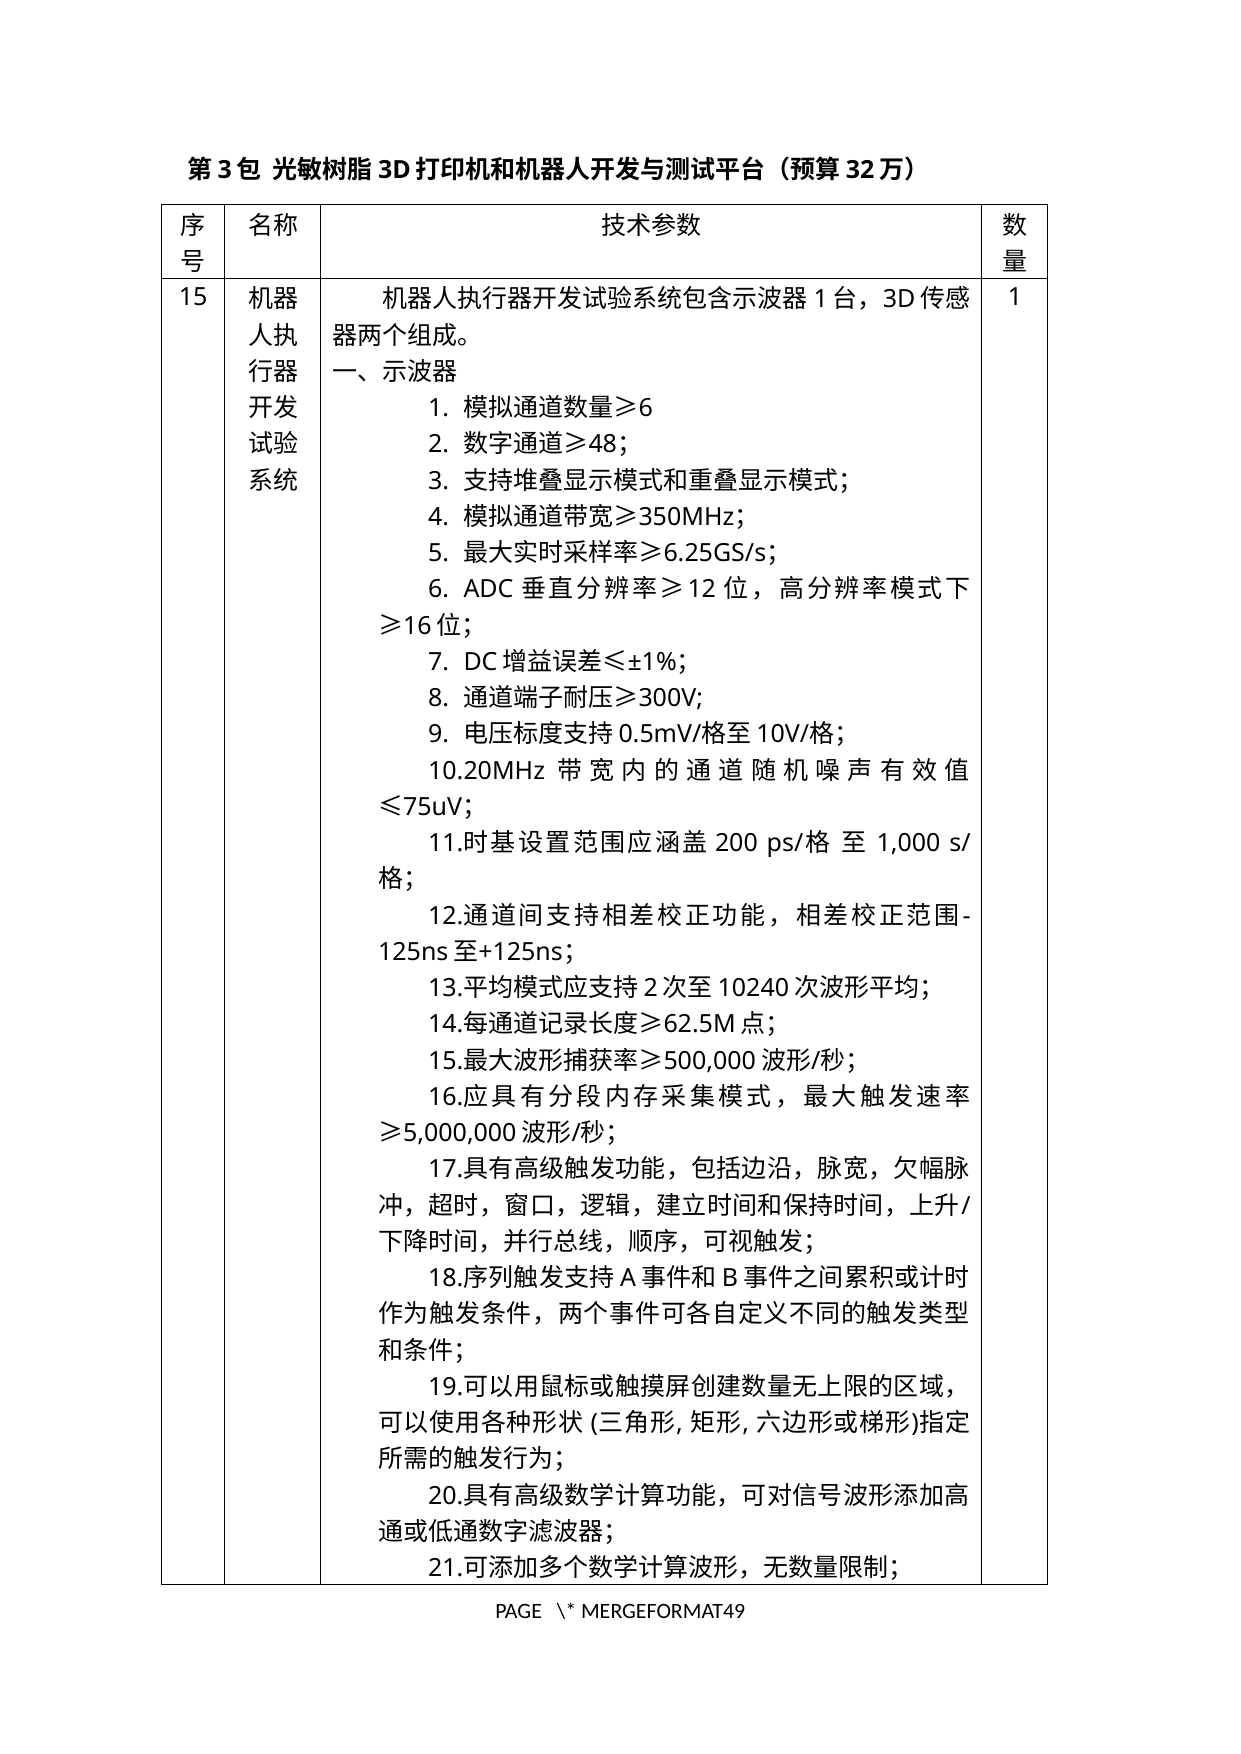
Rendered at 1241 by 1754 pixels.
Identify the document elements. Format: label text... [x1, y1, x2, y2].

table_cell 1 [982, 279, 1047, 1584]
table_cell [321, 279, 981, 1584]
table_header 名称 [225, 205, 320, 278]
table_header 数量 [982, 205, 1047, 278]
table_header 序号 [162, 205, 224, 278]
table_header 技术参数 [321, 205, 981, 278]
table_cell 机器人执行器开发试验系统 [225, 279, 320, 1584]
table_cell 15 [162, 279, 224, 1584]
text 第3包 光敏树脂3D打印机和机器人开发与测试平台（预算32万） [187, 150, 1053, 186]
